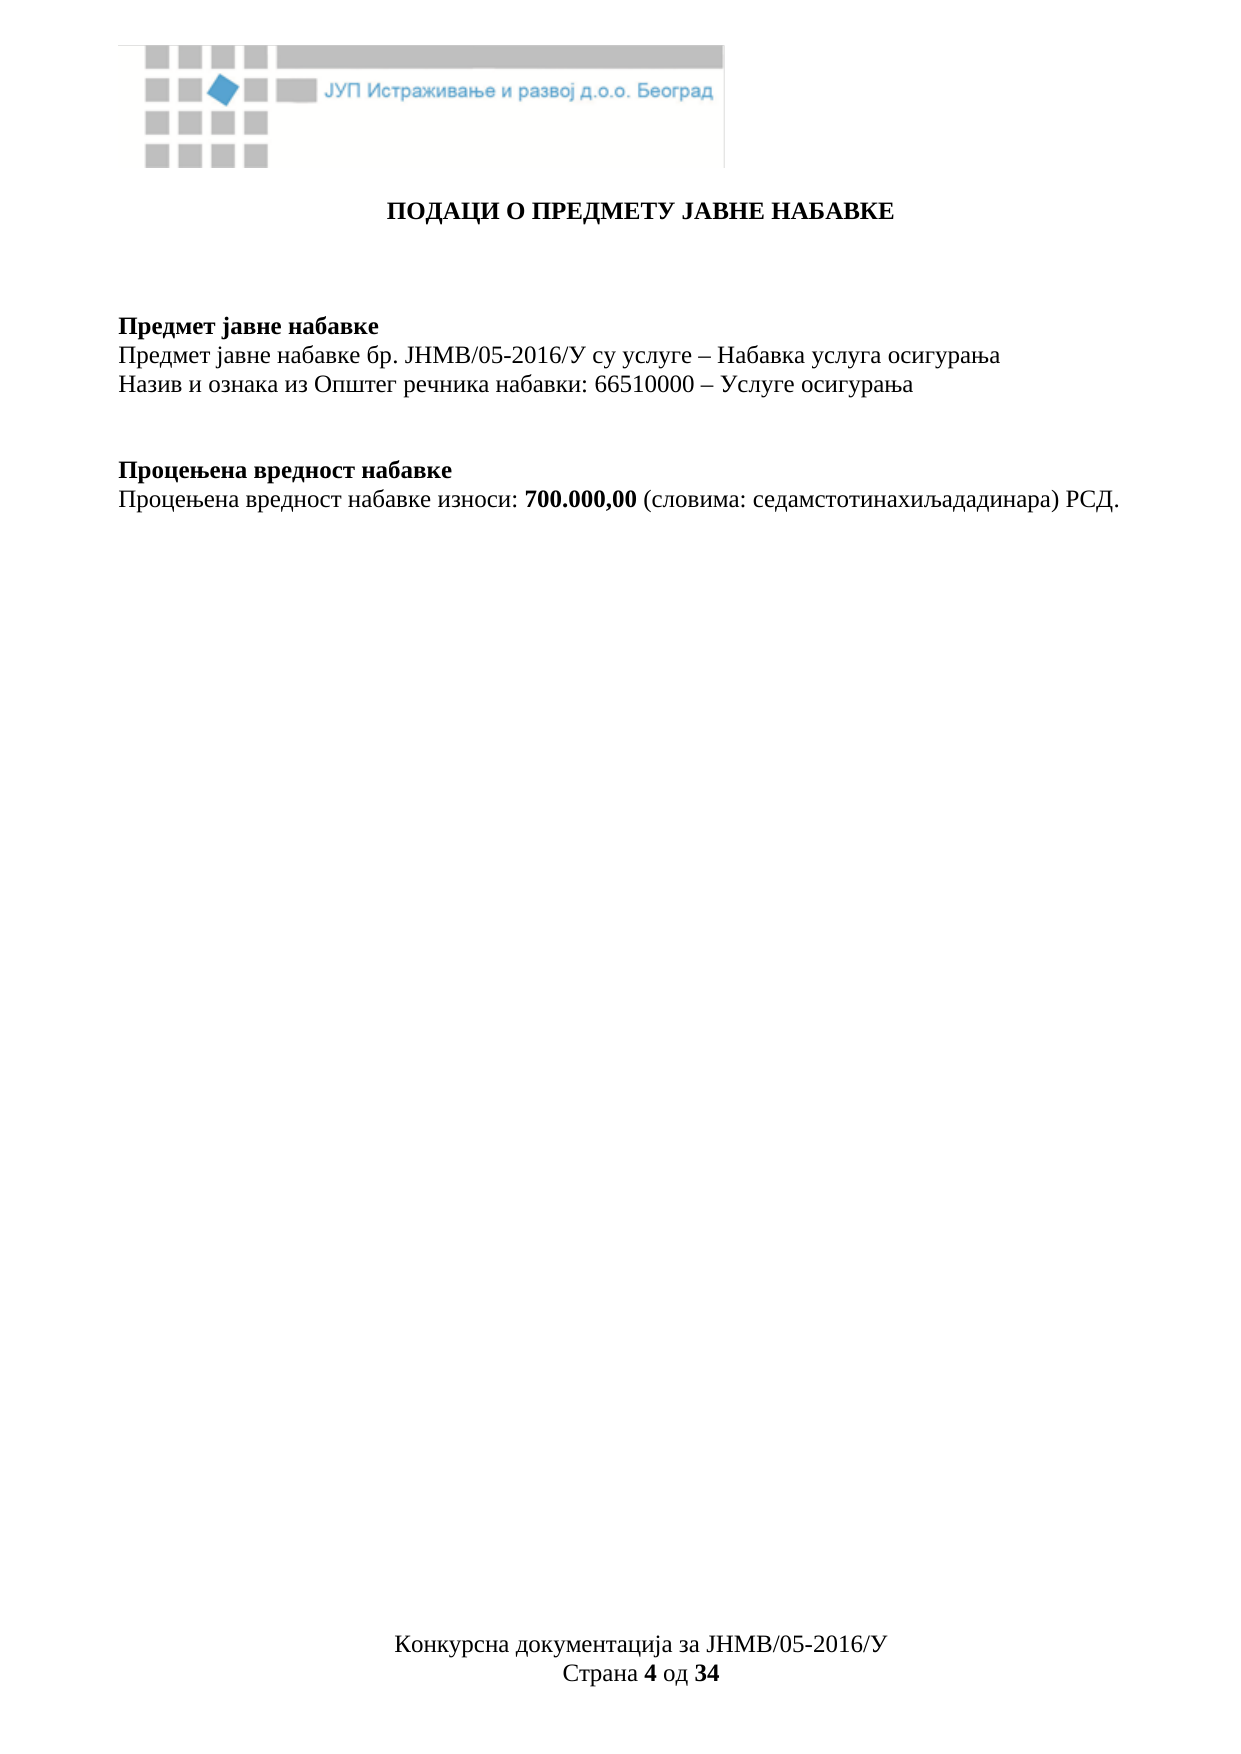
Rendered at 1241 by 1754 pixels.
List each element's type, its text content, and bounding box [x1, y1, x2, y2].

text Предмет јавне набавке [118, 311, 1163, 340]
text Предмет јавне набавке бр. ЈНМВ/05-2016/У су услуге – Набавка услуга осигурања [118, 340, 1163, 369]
picture [118, 44, 726, 168]
text ПОДАЦИ О ПРЕДМЕТУ ЈАВНЕ НАБАВКЕ [118, 196, 1163, 225]
text Процењена вредност набавке [118, 455, 1163, 484]
text Процењена вредност набавке износи: 700.000,00 (словима: седамстотинахиљададинара) РСД. [118, 484, 1163, 513]
text Назив и ознака из Општег речника набавки: 66510000 – Услуге осигурања [118, 369, 1163, 398]
